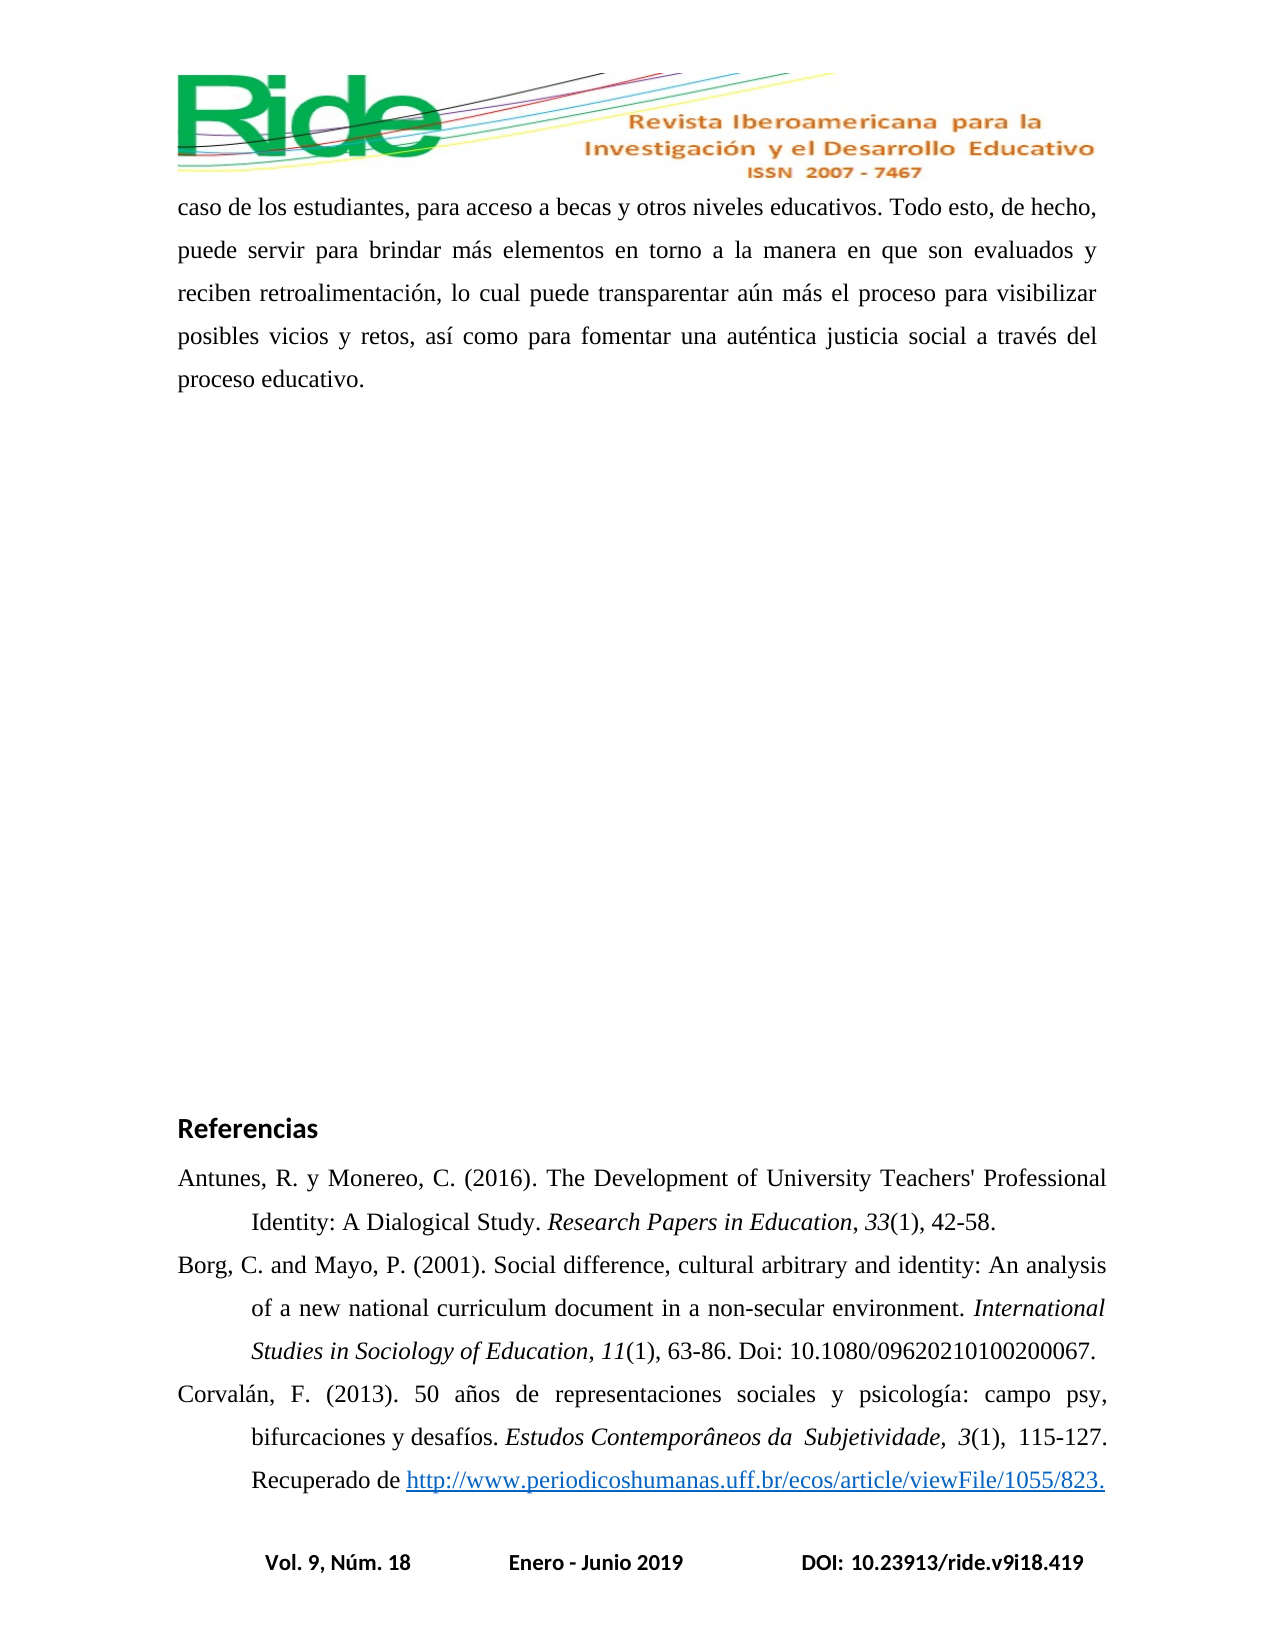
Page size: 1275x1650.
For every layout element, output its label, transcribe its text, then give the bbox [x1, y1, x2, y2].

text Borg, C. and Mayo, P. (2001). Social difference, cultural arbitrary and identity: An analysis of a new national curriculum document in a non-secular environment. International Studies in Sociology of Education, 11(1), 63-86. Doi: 10.1080/09620210100200067. [177, 1250, 1107, 1365]
text Corvalán, F. (2013). 50 años de representaciones sociales y psicología: campo psy, bifurcaciones y desafíos. Estudos Contemporâneos da Subjetividade, 3(1), 115-127. Recuperado de http://www.periodicoshumanas.uff.br/ecos/article/viewFile/1055/823. [177, 1379, 1107, 1494]
picture [177, 73, 1098, 182]
subtitle Referencias [177, 1110, 1098, 1146]
text Antunes, R. y Monereo, C. (2016). The Development of University Teachers' Professional Identity: A Dialogical Study. Research Papers in Education, 33(1), 42-58. [177, 1163, 1107, 1235]
